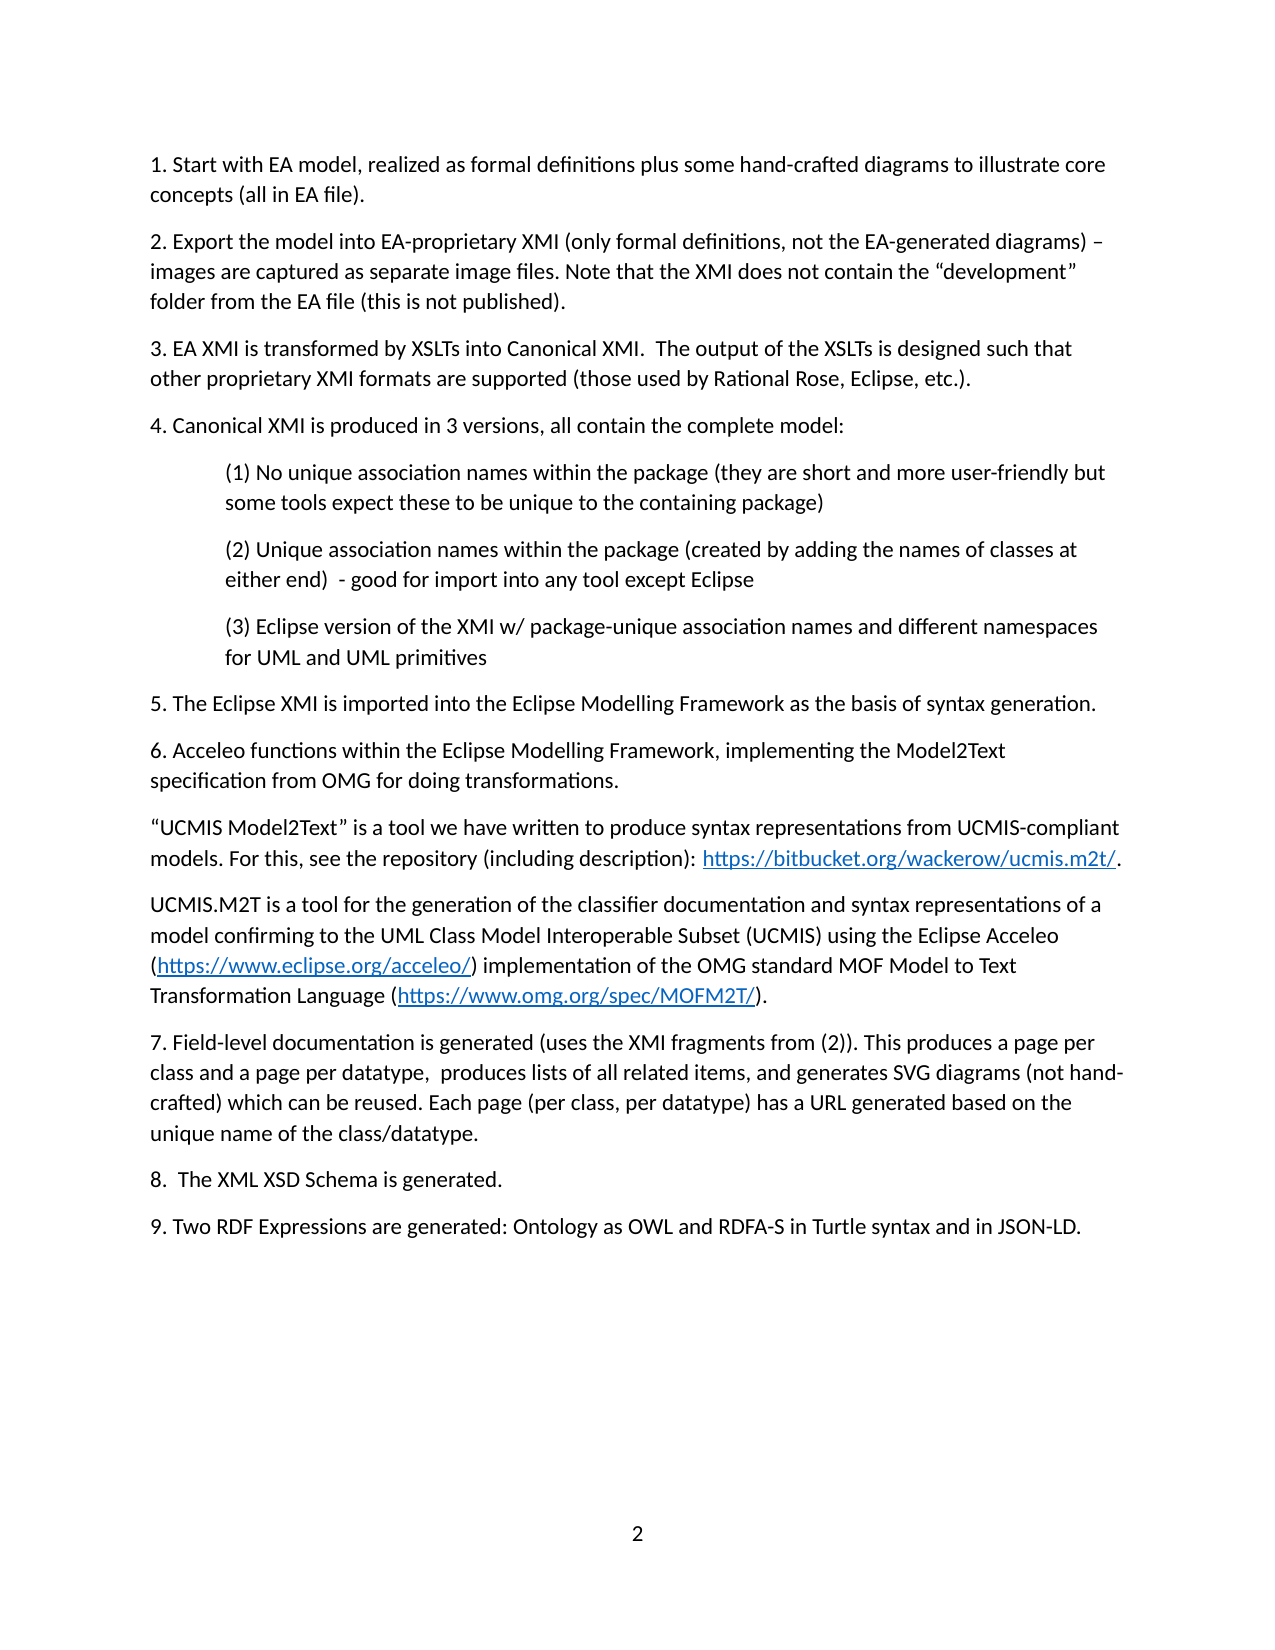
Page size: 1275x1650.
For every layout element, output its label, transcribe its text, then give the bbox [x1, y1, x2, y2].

text (3) Eclipse version of the XMI w/ package-unique association names and different namespaces for UML and UML primitives [225, 612, 1125, 671]
text 8. The XML XSD Schema is generated. [150, 1166, 1125, 1194]
text 1. Start with EA model, realized as formal definitions plus some hand-crafted diagrams to illustrate core concepts (all in EA file). [150, 150, 1125, 208]
text 5. The Eclipse XMI is imported into the Eclipse Modelling Framework as the basis of syntax generation. [150, 689, 1125, 718]
text (1) No unique association names within the package (they are short and more user-friendly but some tools expect these to be unique to the containing package) [225, 458, 1125, 517]
text 2. Export the model into EA-proprietary XMI (only formal definitions, not the EA-generated diagrams) – images are captured as separate image files. Note that the XMI does not contain the “development” folder from the EA file (this is not published). [150, 227, 1125, 316]
text UCMIS.M2T is a tool for the generation of the classifier documentation and syntax representations of a model confirming to the UML Class Model Interoperable Subset (UCMIS) using the Eclipse Acceleo (https://www.eclipse.org/acceleo/) implementation of the OMG standard MOF Model to Text Transformation Language (https://www.omg.org/spec/MOFM2T/). [150, 891, 1125, 1009]
text 7. Field-level documentation is generated (uses the XMI fragments from (2)). This produces a page per class and a page per datatype, produces lists of all related items, and generates SVG diagrams (not hand-crafted) which can be reused. Each page (per class, per datatype) has a URL generated based on the unique name of the class/datatype. [150, 1028, 1125, 1147]
text “UCMIS Model2Text” is a tool we have written to produce syntax representations from UCMIS-compliant models. For this, see the repository (including description): https://bitbucket.org/wackerow/ucmis.m2t/. [150, 813, 1125, 872]
text 4. Canonical XMI is produced in 3 versions, all contain the complete model: [150, 411, 1125, 439]
text 9. Two RDF Expressions are generated: Ontology as OWL and RDFA-S in Turtle syntax and in JSON-LD. [150, 1212, 1125, 1241]
text 3. EA XMI is transformed by XSLTs into Canonical XMI. The output of the XSLTs is designed such that other proprietary XMI formats are supported (those used by Rational Rose, Eclipse, etc.). [150, 334, 1125, 393]
text (2) Unique association names within the package (created by adding the names of classes at either end) - good for import into any tool except Eclipse [225, 535, 1125, 594]
text 6. Acceleo functions within the Eclipse Modelling Framework, implementing the Model2Text specification from OMG for doing transformations. [150, 736, 1125, 795]
